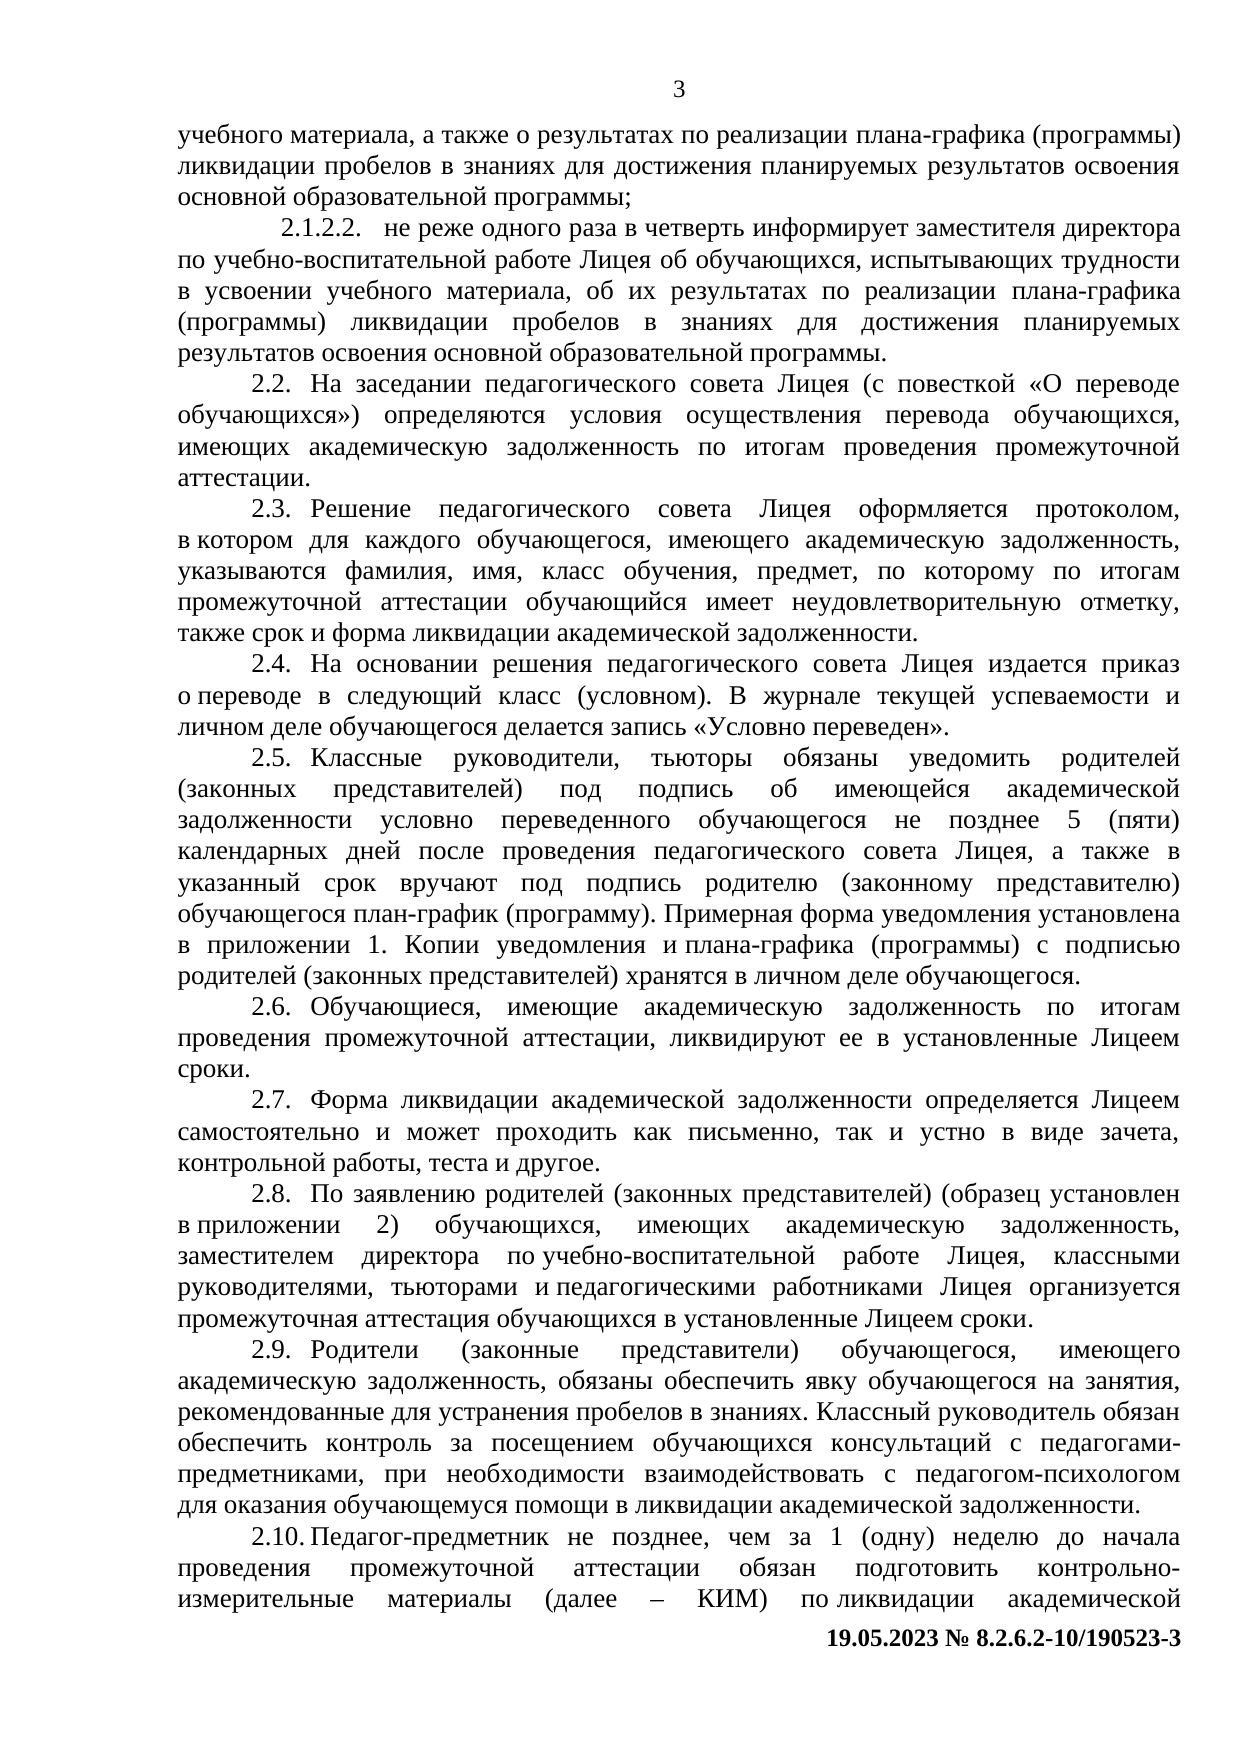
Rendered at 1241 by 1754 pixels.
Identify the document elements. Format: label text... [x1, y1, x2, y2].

list На основании решения педагогического совета Лицея издается приказ о переводе в следующий класс (условном). В журнале текущей успеваемости и личном деле обучающегося делается запись «Условно переведен». [177, 648, 1181, 741]
list Решение педагогического совета Лицея оформляется протоколом, в котором для каждого обучающегося, имеющего академическую задолженность, указываются фамилия, имя, класс обучения, предмет, по которому по итогам промежуточной аттестации обучающийся имеет неудовлетворительную отметку, также срок и форма ликвидации академической задолженности. [177, 492, 1181, 648]
list По заявлению родителей (законных представителей) (образец установлен в приложении 2) обучающихся, имеющих академическую задолженность, заместителем директора по учебно-воспитательной работе Лицея, классными руководителями, тьюторами и педагогическими работниками Лицея организуется промежуточная аттестация обучающихся в установленные Лицеем сроки. [177, 1177, 1181, 1333]
list На заседании педагогического совета Лицея (с повесткой «О переводе обучающихся») определяются условия осуществления перевода обучающихся, имеющих академическую задолженность по итогам проведения промежуточной аттестации. [177, 367, 1181, 492]
list не реже одного раза в четверть информирует заместителя директора по учебно-воспитательной работе Лицея об обучающихся, испытывающих трудности в усвоении учебного материала, об их результатах по реализации плана-графика (программы) ликвидации пробелов в знаниях для достижения планируемых результатов освоения основной образовательной программы. [177, 212, 1181, 367]
list Родители (законные представители) обучающегося, имеющего академическую задолженность, обязаны обеспечить явку обучающегося на занятия, рекомендованные для устранения пробелов в знаниях. Классный руководитель обязан обеспечить контроль за посещением обучающихся консультаций с педагогами-предметниками, при необходимости взаимодействовать с педагогом-психологом для оказания обучающемуся помощи в ликвидации академической задолженности. [177, 1333, 1181, 1520]
list Форма ликвидации академической задолженности определяется Лицеем самостоятельно и может проходить как письменно, так и устно в виде зачета, контрольной работы, теста и другое. [177, 1084, 1181, 1177]
list Обучающиеся, имеющие академическую задолженность по итогам проведения промежуточной аттестации, ликвидируют ее в установленные Лицеем сроки. [177, 990, 1181, 1084]
list Классные руководители, тьюторы обязаны уведомить родителей (законных представителей) под подпись об имеющейся академической задолженности условно переведенного обучающегося не позднее 5 (пяти) календарных дней после проведения педагогического совета Лицея, а также в указанный срок вручают под подпись родителю (законному представителю) обучающегося план-график (программу). Примерная форма уведомления установлена в приложении 1. Копии уведомления и плана-графика (программы) с подписью родителей (законных представителей) хранятся в личном деле обучающегося. [177, 741, 1181, 990]
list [177, 1520, 1181, 1613]
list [177, 118, 1181, 212]
